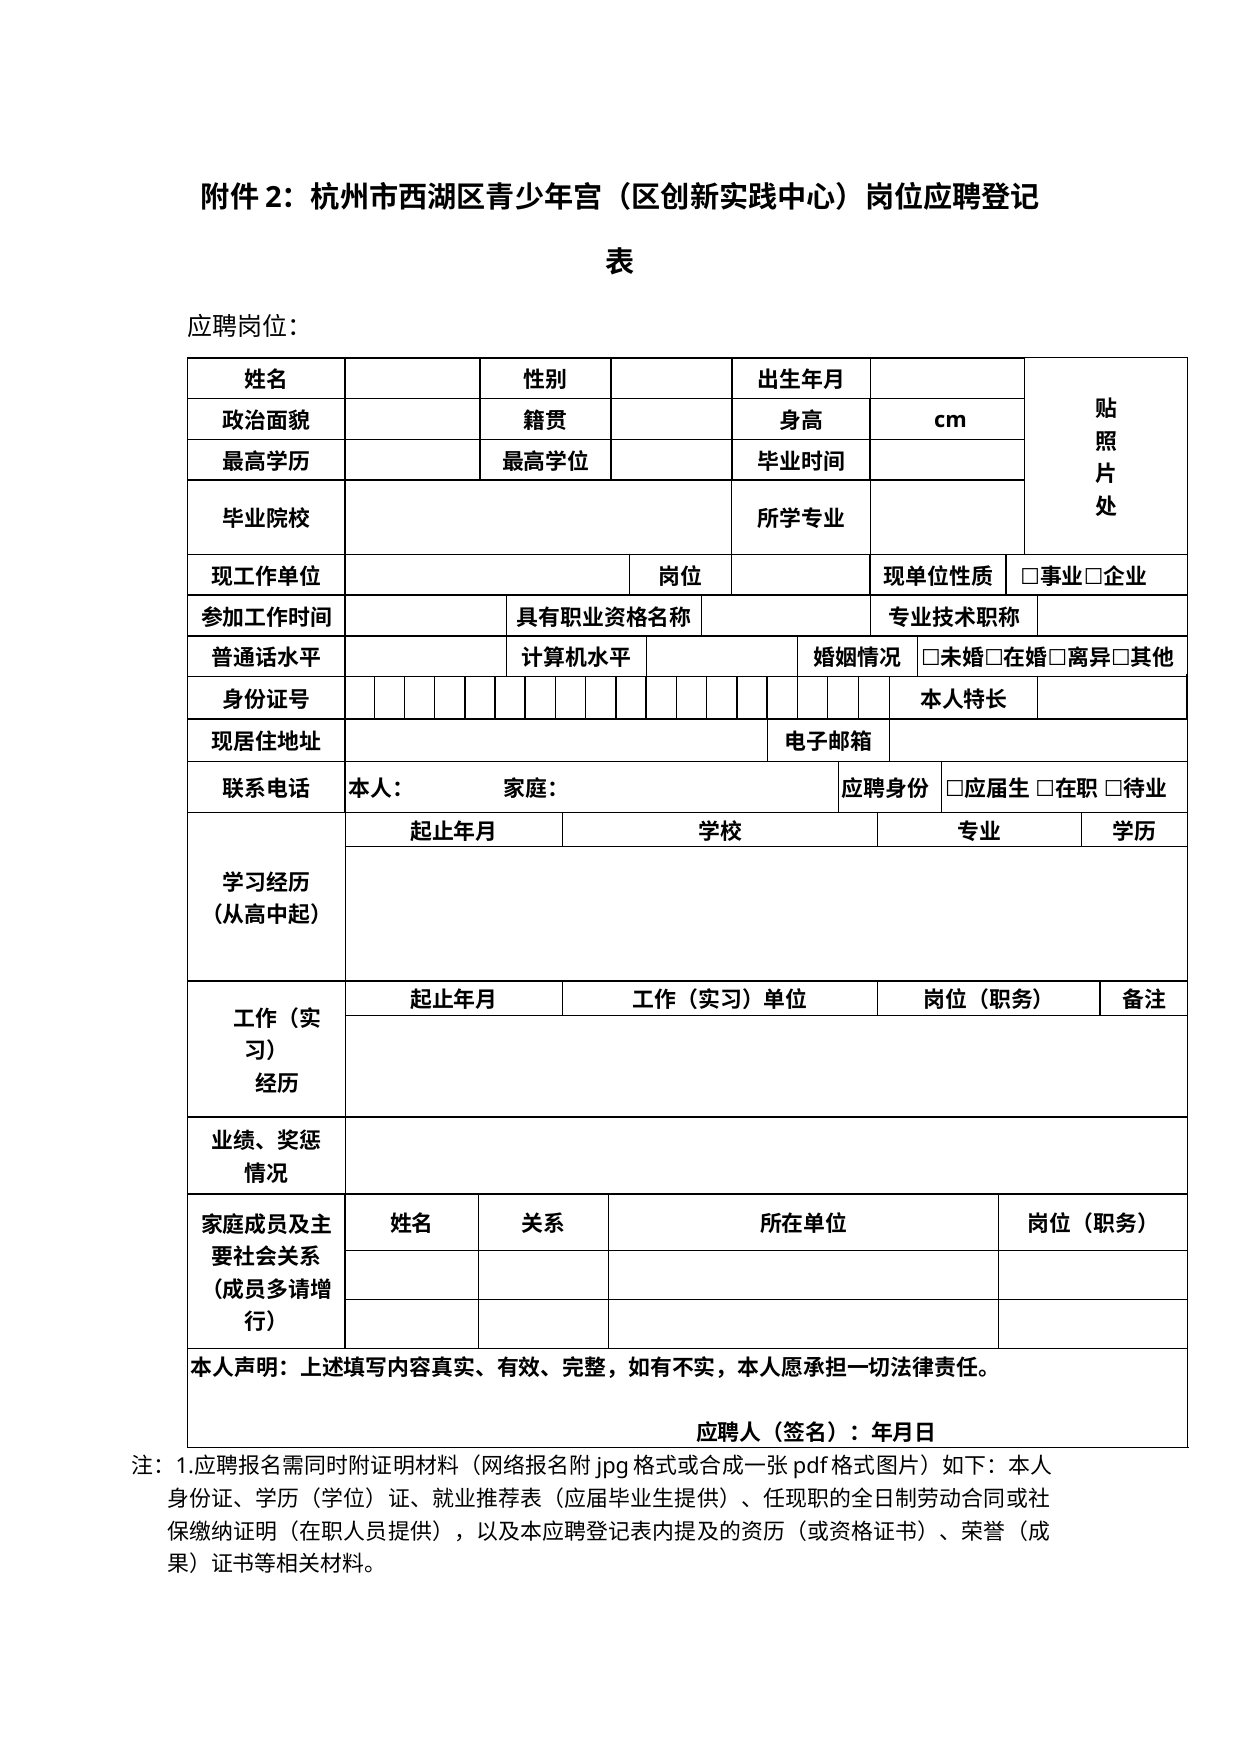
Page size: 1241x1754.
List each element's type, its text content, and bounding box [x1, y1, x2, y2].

table_cell 学历 [1082, 813, 1187, 846]
table_cell [617, 677, 645, 718]
table_cell 岗位 [630, 555, 731, 594]
table_cell [586, 677, 615, 718]
table_cell [346, 1251, 478, 1299]
table_cell 电子邮箱 [768, 720, 889, 761]
table_cell 身份证号 [188, 677, 344, 718]
table_cell [466, 677, 494, 718]
table_cell 本人声明：上述填写内容真实、有效、完整，如有不实，本人愿承担一切法律责任。 应聘人（签名）：年月日 [188, 1349, 1187, 1447]
table_cell 学习经历 （从高中起） [188, 813, 345, 980]
table_cell [405, 677, 434, 718]
table_cell 起止年月 [346, 982, 562, 1014]
table_cell [707, 677, 736, 718]
table_cell 家庭成员及主要社会关系 （成员多请增行） [188, 1195, 344, 1348]
table_cell [346, 555, 629, 594]
table_cell [999, 1300, 1187, 1348]
table_cell 专业 [878, 813, 1081, 846]
table_cell 联系电话 [188, 762, 344, 812]
table_cell 现单位性质 [871, 555, 1005, 594]
table_cell ☐应届生 ☐在职 ☐待业 [942, 762, 1187, 812]
table_cell 现工作单位 [188, 555, 344, 594]
table_cell [768, 677, 797, 718]
table_header 性别 [481, 359, 610, 398]
table_header [871, 359, 1024, 398]
table_cell [647, 677, 676, 718]
table_cell 籍贯 [481, 399, 610, 438]
table_cell 本人： 家庭： [346, 762, 838, 812]
table_cell 工作（实习）单位 [563, 982, 877, 1014]
table_cell [609, 1300, 998, 1348]
table_cell [346, 1300, 478, 1348]
table_cell 起止年月 [346, 813, 562, 846]
table_cell 备注 [1101, 982, 1187, 1014]
table_cell [828, 677, 858, 718]
text 应聘岗位： [187, 292, 1053, 357]
table_cell [346, 677, 374, 718]
table_cell 关系 [479, 1195, 608, 1250]
table_cell [479, 1300, 608, 1348]
table_cell [732, 555, 869, 594]
table_cell [859, 677, 889, 718]
table_cell [871, 481, 1024, 554]
table_cell 具有职业资格名称 [507, 596, 701, 635]
table_cell [346, 399, 479, 438]
table_cell [890, 720, 1187, 761]
table_cell 毕业院校 [188, 481, 344, 554]
table_cell 岗位（职务） [999, 1195, 1187, 1250]
table_cell [346, 1118, 1187, 1193]
text 注：1.应聘报名需同时附证明材料（网络报名附jpg格式或合成一张pdf格式图片）如下：本人身份证、学历（学位）证、就业推荐表（应届毕业生提供）、任现职的全日制劳动合同或社保缴纳证明（在职人员提供），以及本应聘登记表内提及的资历（或资格证书）、荣誉（成果）证书等相关材料。 [131, 1448, 1053, 1578]
table_header 出生年月 [733, 359, 870, 398]
table_header 贴 照 片 处 [1025, 358, 1187, 554]
table_cell [346, 720, 767, 761]
text 附件2：杭州市西湖区青少年宫（区创新实践中心）岗位应聘登记表 [187, 162, 1053, 292]
table_header 姓名 [188, 359, 344, 398]
table_header [346, 359, 479, 398]
table_cell 现居住地址 [188, 720, 344, 761]
table_cell [346, 847, 1187, 980]
table_cell [999, 1251, 1187, 1299]
table_cell cm [871, 399, 1024, 438]
table_cell 学校 [563, 813, 877, 846]
table_cell [346, 440, 479, 479]
table_cell 本人特长 [890, 677, 1037, 718]
table_cell [526, 677, 555, 718]
table_cell ☐未婚☐在婚☐离异☐其他 [918, 637, 1187, 676]
table_cell [556, 677, 585, 718]
table_cell [496, 677, 524, 718]
table_cell ☐事业☐企业 [1007, 555, 1187, 594]
table_cell 身高 [733, 399, 869, 438]
table_cell 普通话水平 [188, 637, 344, 676]
table_cell [612, 399, 731, 438]
table_cell [738, 677, 766, 718]
table_cell 最高学位 [481, 440, 610, 479]
table_cell [871, 440, 1024, 479]
table_cell 业绩、奖惩 情况 [188, 1118, 345, 1193]
table_cell 毕业时间 [733, 440, 869, 479]
table_cell 所在单位 [609, 1195, 998, 1250]
table_cell 应聘身份 [839, 762, 941, 812]
table_cell [647, 637, 797, 676]
table_cell 工作（实习） 经历 [188, 982, 345, 1116]
table_cell [609, 1251, 998, 1299]
table_cell [435, 677, 464, 718]
table_cell 所学专业 [732, 481, 870, 554]
table_cell 姓名 [346, 1195, 478, 1250]
table_cell [1038, 596, 1187, 635]
table_cell 参加工作时间 [188, 596, 344, 635]
table_cell 计算机水平 [507, 637, 646, 676]
table_cell [346, 596, 506, 635]
table_cell [612, 440, 731, 479]
table_header [612, 359, 731, 398]
table_cell [702, 596, 870, 635]
table_cell [346, 637, 506, 676]
table_cell 最高学历 [188, 440, 344, 479]
table_cell 专业技术职称 [871, 596, 1037, 635]
table_cell [346, 1016, 1187, 1116]
table_cell [346, 481, 731, 554]
table_cell 岗位（职务） [878, 982, 1099, 1014]
table_cell 政治面貌 [188, 399, 344, 438]
table_cell [1038, 677, 1186, 718]
table_cell [798, 677, 827, 718]
table_cell 婚姻情况 [798, 637, 917, 676]
table_cell [677, 677, 706, 718]
table_cell [375, 677, 404, 718]
table_cell [479, 1251, 608, 1299]
